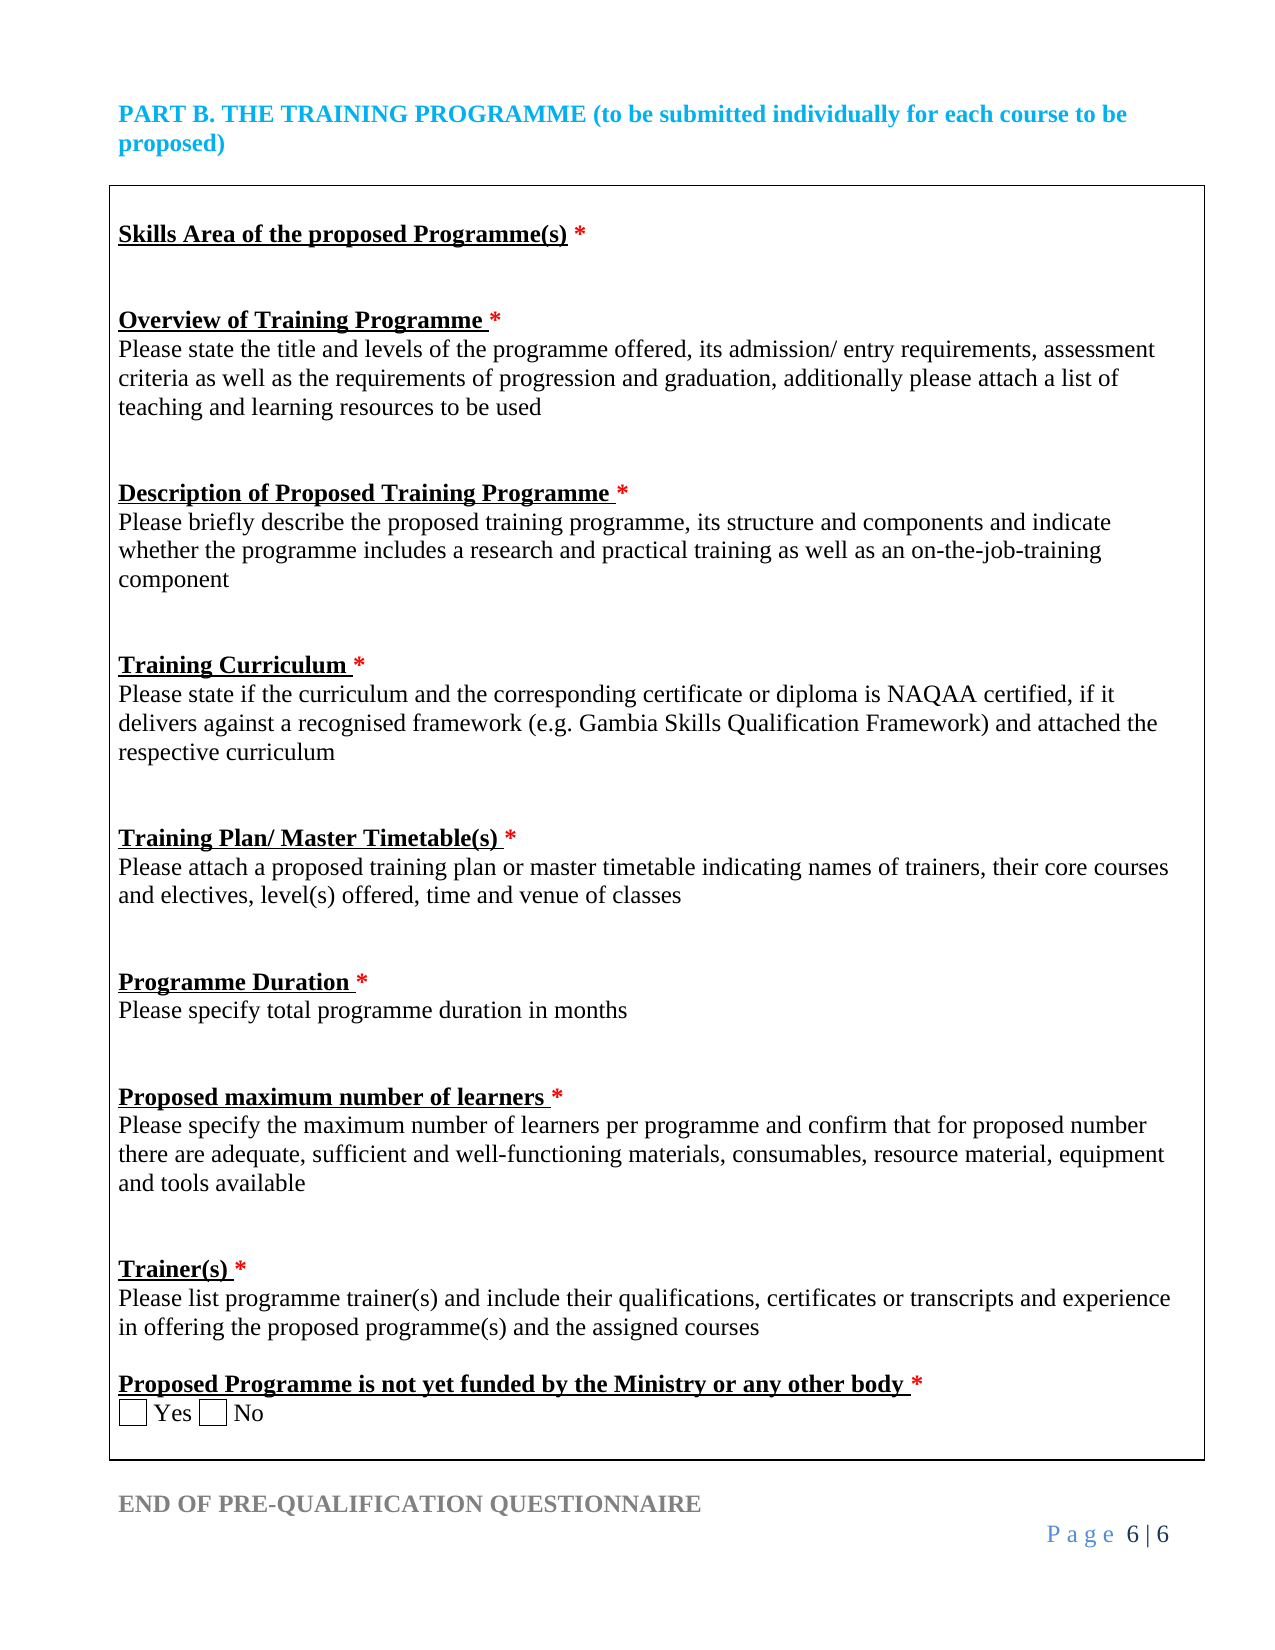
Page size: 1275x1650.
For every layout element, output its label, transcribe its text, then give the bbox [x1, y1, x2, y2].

text Trainer(s) * [118, 1254, 1196, 1283]
text Please specify the maximum number of learners per programme and confirm that for proposed number there are adequate, sufficient and well-functioning materials, consumables, resource material, equipment and tools available [118, 1110, 1196, 1197]
text Skills Area of the proposed Programme(s) * [118, 219, 1196, 248]
text Training Curriculum * [118, 650, 1196, 679]
text Overview of Training Programme * [118, 305, 1196, 334]
text Training Plan/ Master Timetable(s) * [118, 823, 1196, 852]
text Please specify total programme duration in months [118, 995, 1196, 1024]
text Please state the title and levels of the programme offered, its admission/ entry requirements, assessment criteria as well as the requirements of progression and graduation, additionally please attach a list of teaching and learning resources to be used [118, 334, 1196, 420]
text Description of Proposed Training Programme * [118, 478, 1196, 507]
text Proposed Programme is not yet funded by the Ministry or any other body * [118, 1369, 1196, 1398]
text Please briefly describe the proposed training programme, its structure and components and indicate whether the programme includes a research and practical training as well as an on-the-job-training component [118, 507, 1196, 593]
text PART B. THE TRAINING PROGRAMME (to be submitted individually for each course to be proposed) [118, 99, 1196, 156]
text Please attach a proposed training plan or master timetable indicating names of trainers, their core courses and electives, level(s) offered, time and venue of classes [118, 852, 1196, 909]
text Proposed maximum number of learners * [118, 1082, 1196, 1110]
text Please state if the curriculum and the corresponding certificate or diploma is NAQAA certified, if it delivers against a recognised framework (e.g. Gambia Skills Qualification Framework) and attached the respective curriculum [118, 679, 1196, 765]
text Please list programme trainer(s) and include their qualifications, certificates or transcripts and experience in offering the proposed programme(s) and the assigned courses [118, 1283, 1196, 1340]
text end of Pre-Qualification QUestionnaire [118, 1489, 1196, 1518]
text Programme Duration * [118, 967, 1196, 995]
text Yes No [118, 1398, 1196, 1427]
